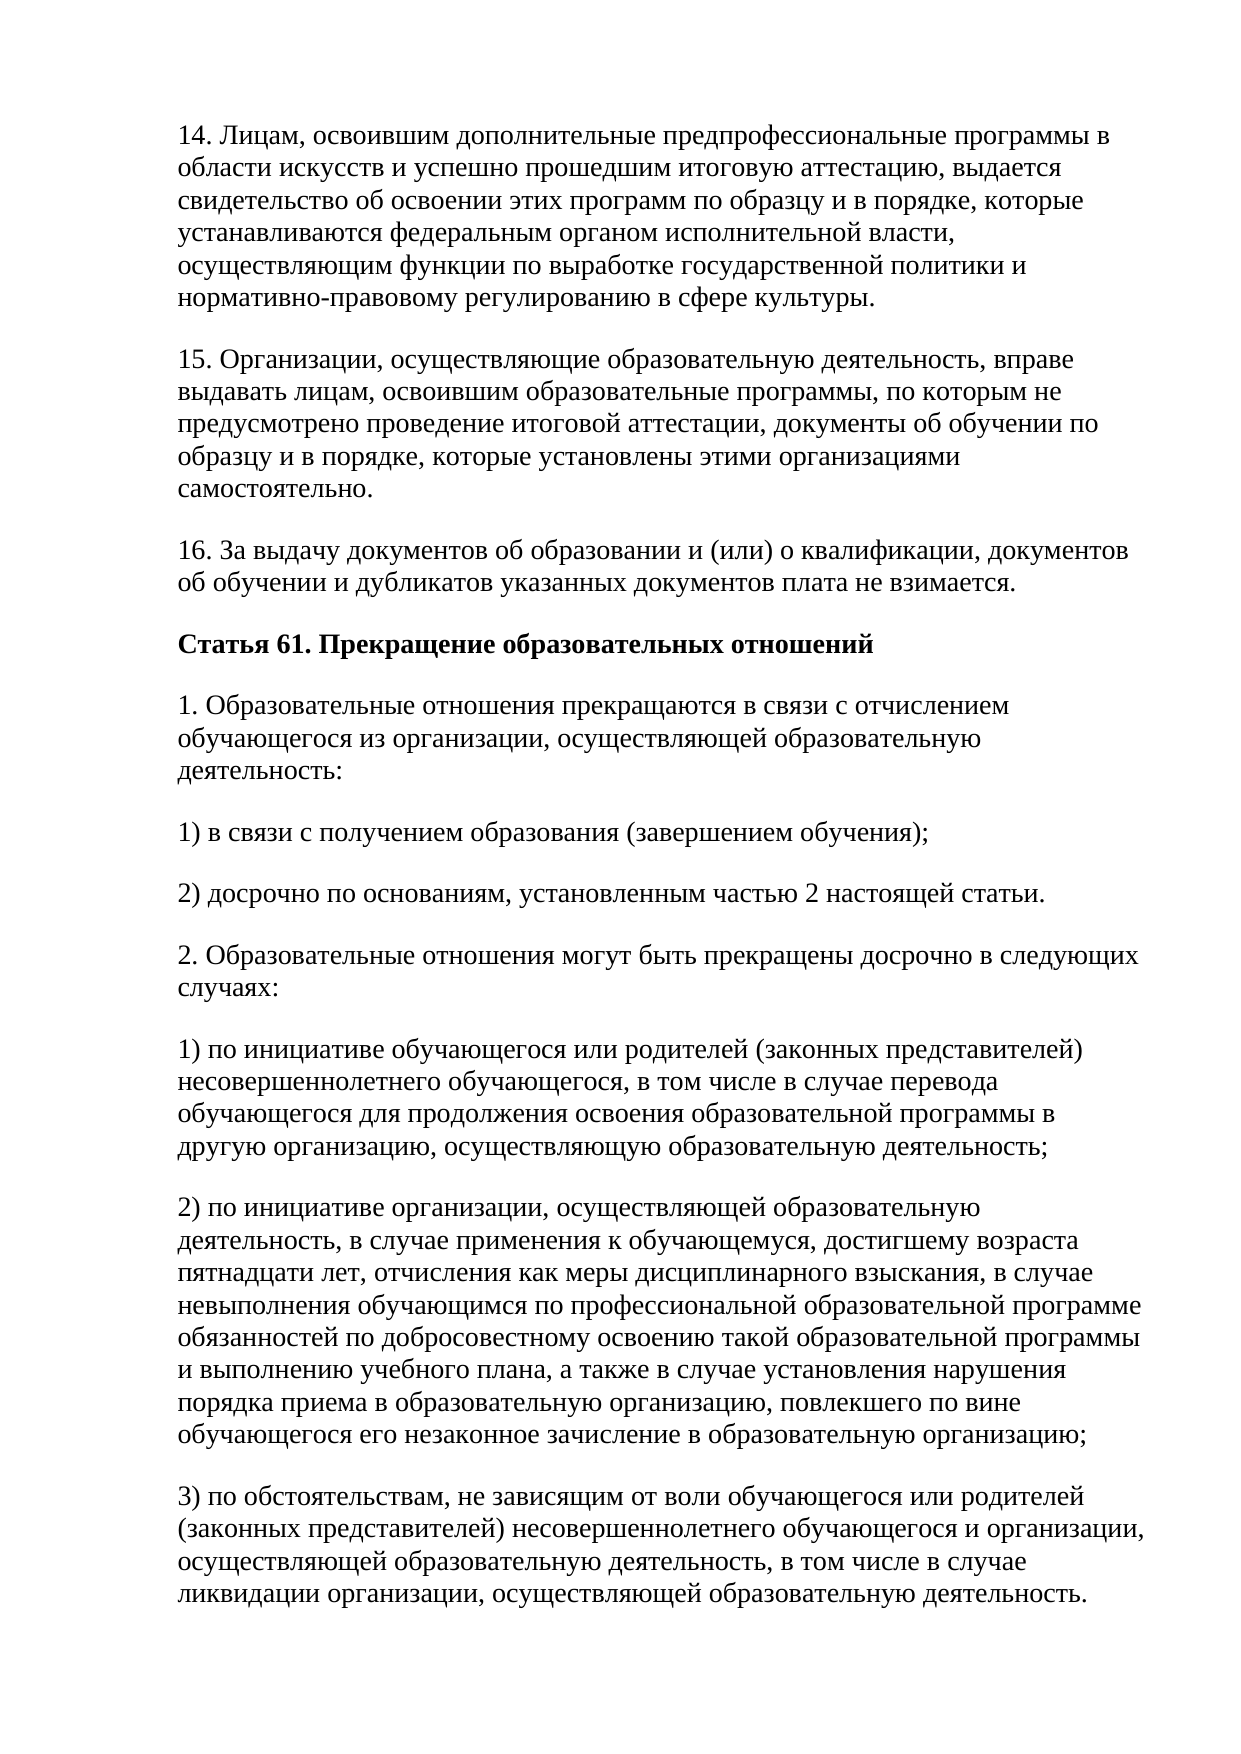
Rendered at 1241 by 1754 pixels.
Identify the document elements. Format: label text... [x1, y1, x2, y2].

text 2. Образовательные отношения могут быть прекращены досрочно в следующих случаях: [177, 938, 1152, 1003]
text 1) в связи с получением образования (завершением обучения); [177, 815, 1152, 847]
text 2) досрочно по основаниям, установленным частью 2 настоящей статьи. [177, 876, 1152, 909]
text 2) по инициативе организации, осуществляющей образовательную деятельность, в случае применения к обучающемуся, достигшему возраста пятнадцати лет, отчисления как меры дисциплинарного взыскания, в случае невыполнения обучающимся по профессиональной образовательной программе обязанностей по добросовестному освоению такой образовательной программы и выполнению учебного плана, а также в случае установления нарушения порядка приема в образовательную организацию, повлекшего по вине обучающегося его незаконное зачисление в образовательную организацию; [177, 1191, 1152, 1450]
text 3) по обстоятельствам, не зависящим от воли обучающегося или родителей (законных представителей) несовершеннолетнего обучающегося и организации, осуществляющей образовательную деятельность, в том числе в случае ликвидации организации, осуществляющей образовательную деятельность. [177, 1479, 1152, 1608]
text 1. Образовательные отношения прекращаются в связи с отчислением обучающегося из организации, осуществляющей образовательную деятельность: [177, 688, 1152, 786]
text 15. Организации, осуществляющие образовательную деятельность, вправе выдавать лицам, освоившим образовательные программы, по которым не предусмотрено проведение итоговой аттестации, документы об обучении по образцу и в порядке, которые установлены этими организациями самостоятельно. [177, 342, 1152, 504]
text 16. За выдачу документов об образовании и (или) о квалификации, документов об обучении и дубликатов указанных документов плата не взимается. [177, 533, 1152, 598]
text 1) по инициативе обучающегося или родителей (законных представителей) несовершеннолетнего обучающегося, в том числе в случае перевода обучающегося для продолжения освоения образовательной программы в другую организацию, осуществляющую образовательную деятельность; [177, 1032, 1152, 1161]
text 14. Лицам, освоившим дополнительные предпрофессиональные программы в области искусств и успешно прошедшим итоговую аттестацию, выдается свидетельство об освоении этих программ по образцу и в порядке, которые устанавливаются федеральным органом исполнительной власти, осуществляющим функции по выработке государственной политики и нормативно-правовому регулированию в сфере культуры. [177, 118, 1152, 312]
text Статья 61. Прекращение образовательных отношений [177, 627, 1152, 659]
